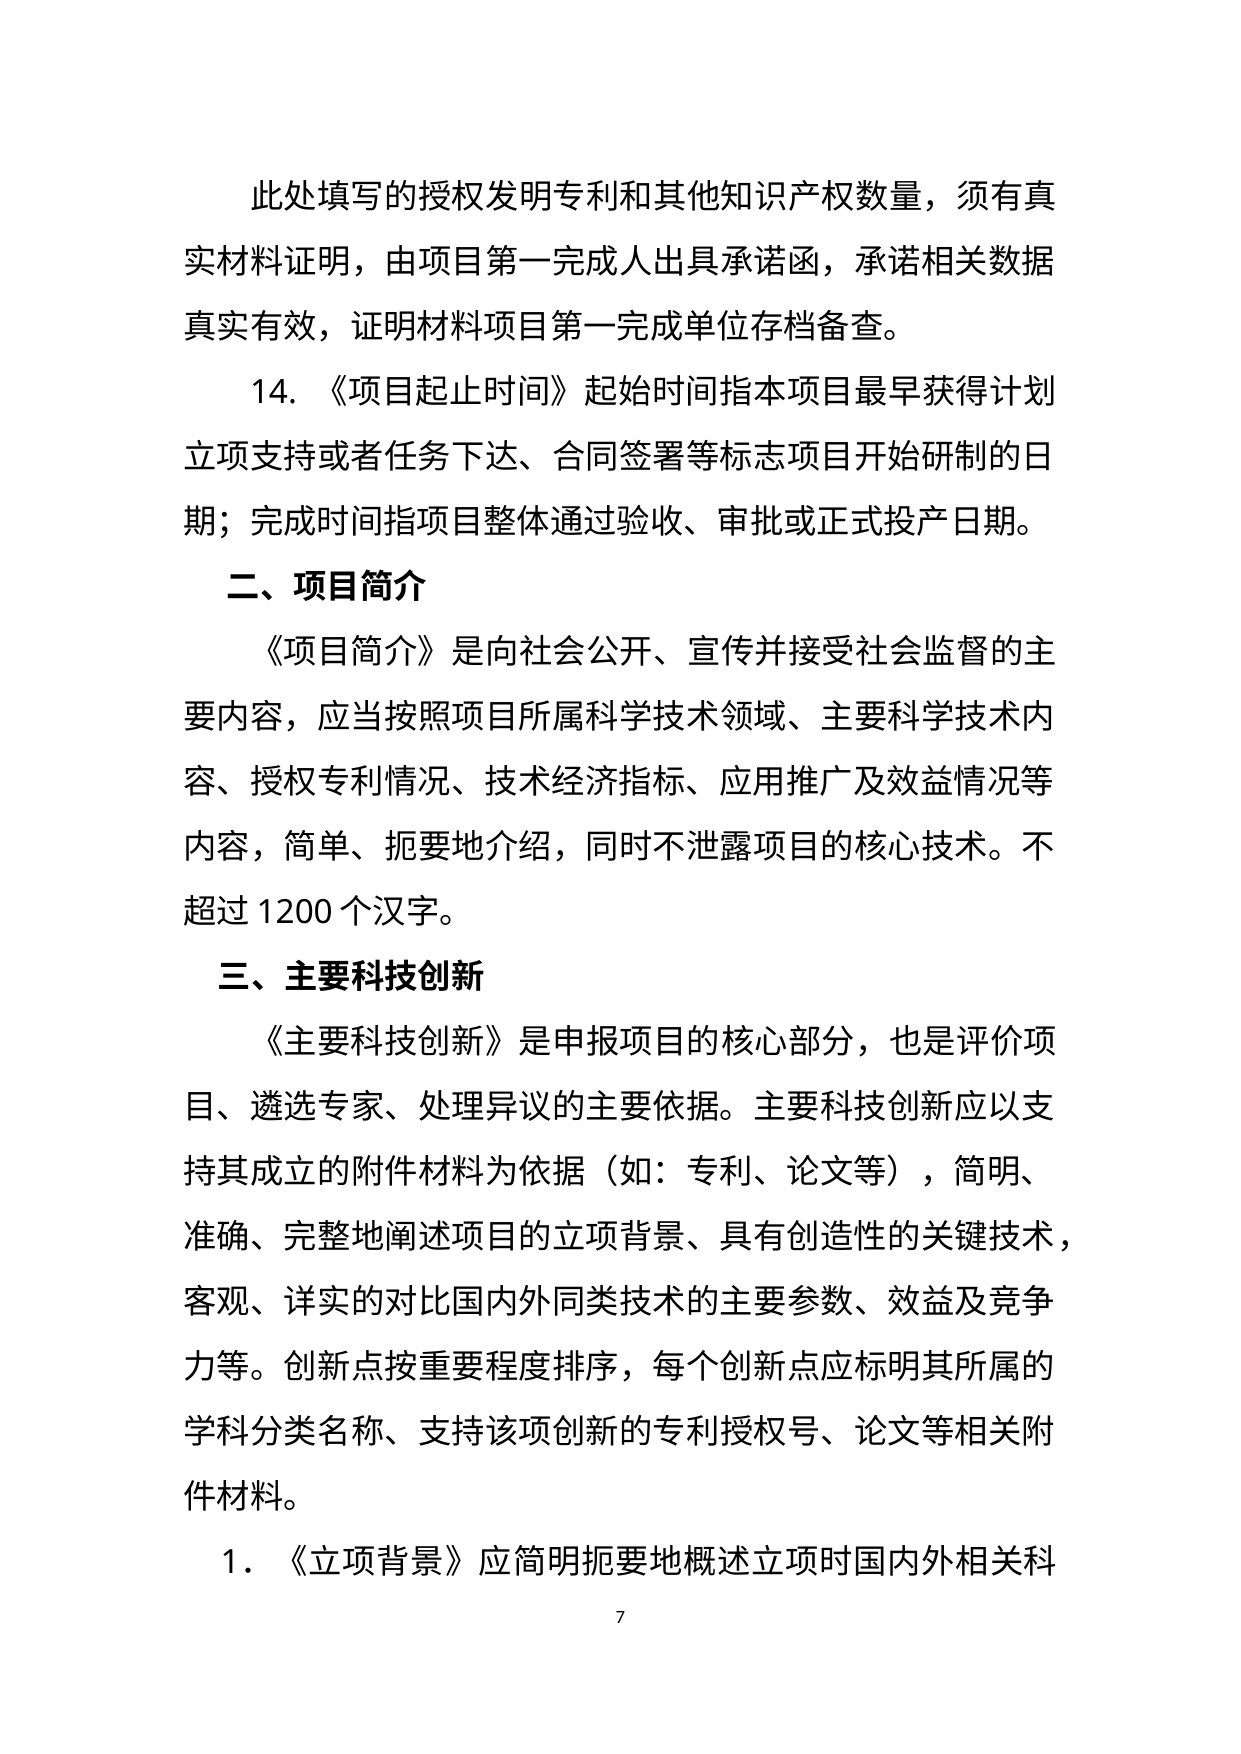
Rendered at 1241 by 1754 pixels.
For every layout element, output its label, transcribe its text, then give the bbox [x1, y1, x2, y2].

list 《项目起止时间》起始时间指本项目最早获得计划立项支持或者任务下达、合同签署等标志项目开始研制的日期；完成时间指项目整体通过验收、审批或正式投产日期。 [183, 357, 1057, 552]
text 《主要科技创新》是申报项目的核心部分，也是评价项目、遴选专家、处理异议的主要依据。主要科技创新应以支持其成立的附件材料为依据（如：专利、论文等），简明、准确、完整地阐述项目的立项背景、具有创造性的关键技术，客观、详实的对比国内外同类技术的主要参数、效益及竞争力等。创新点按重要程度排序，每个创新点应标明其所属的学科分类名称、支持该项创新的专利授权号、论文等相关附件材料。 [183, 1007, 1057, 1527]
text 此处填写的授权发明专利和其他知识产权数量，须有真实材料证明，由项目第一完成人出具承诺函，承诺相关数据真实有效，证明材料项目第一完成单位存档备查。 [183, 162, 1057, 357]
text 三、主要科技创新 [183, 942, 1057, 1007]
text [183, 1527, 1057, 1592]
text 二、项目简介 [183, 552, 1057, 617]
text 《项目简介》是向社会公开、宣传并接受社会监督的主要内容，应当按照项目所属科学技术领域、主要科学技术内容、授权专利情况、技术经济指标、应用推广及效益情况等内容，简单、扼要地介绍，同时不泄露项目的核心技术。不超过1200个汉字。 [183, 617, 1057, 942]
